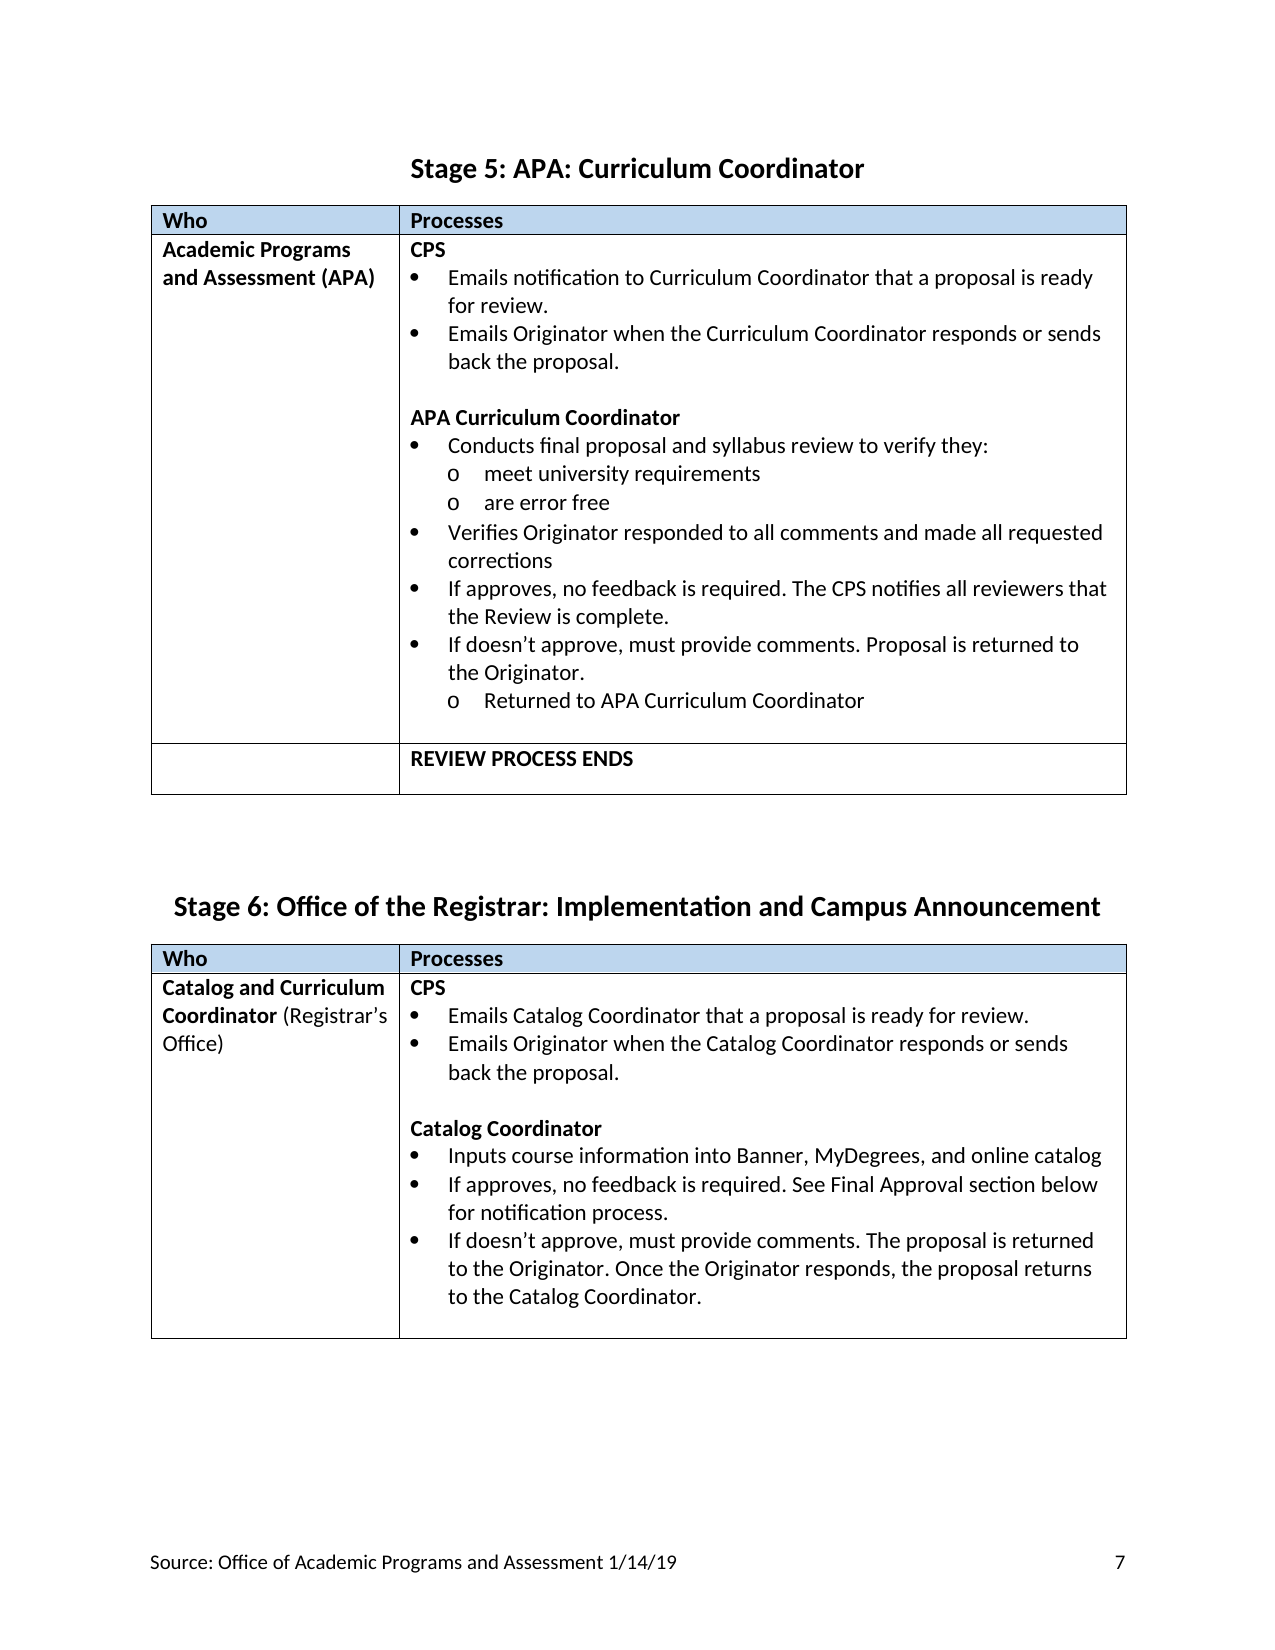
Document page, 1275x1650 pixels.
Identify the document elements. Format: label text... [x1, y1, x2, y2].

table_cell [152, 744, 399, 793]
text Stage 6: Office of the Registrar: Implementation and Campus Announcement [150, 888, 1125, 924]
table_cell CPS Emails notification to Curriculum Coordinator that a proposal is ready for review. Emails Originator when the Curriculum Coordinator responds or sends back the proposal. APA Curriculum Coordinator Conducts final proposal and syllabus review to verify they: meet university requirements are error free Verifies Originator responded to all comments and made all requested corrections If approves, no feedback is required. The CPS notifies all reviewers that the Review is complete. If doesn’t approve, must provide comments. Proposal is returned to the Originator. Returned to APA Curriculum Coordinator [400, 235, 1126, 743]
text Stage 5: APA: Curriculum Coordinator [150, 150, 1125, 186]
table_cell CPS Emails Catalog Coordinator that a proposal is ready for review. Emails Originator when the Catalog Coordinator responds or sends back the proposal. Catalog Coordinator Inputs course information into Banner, MyDegrees, and online catalog If approves, no feedback is required. See Final Approval section below for notification process. If doesn’t approve, must provide comments. The proposal is returned to the Originator. Once the Originator responds, the proposal returns to the Catalog Coordinator. [400, 974, 1126, 1338]
table_cell REVIEW PROCESS ENDS [400, 744, 1126, 793]
table_header Who [152, 945, 399, 972]
table_header Processes [400, 945, 1126, 972]
table_header Processes [400, 206, 1126, 234]
table_cell Catalog and Curriculum Coordinator (Registrar’s Office) [152, 974, 399, 1338]
table_cell Academic Programs and Assessment (APA) [152, 235, 399, 743]
table_header Who [152, 206, 399, 234]
